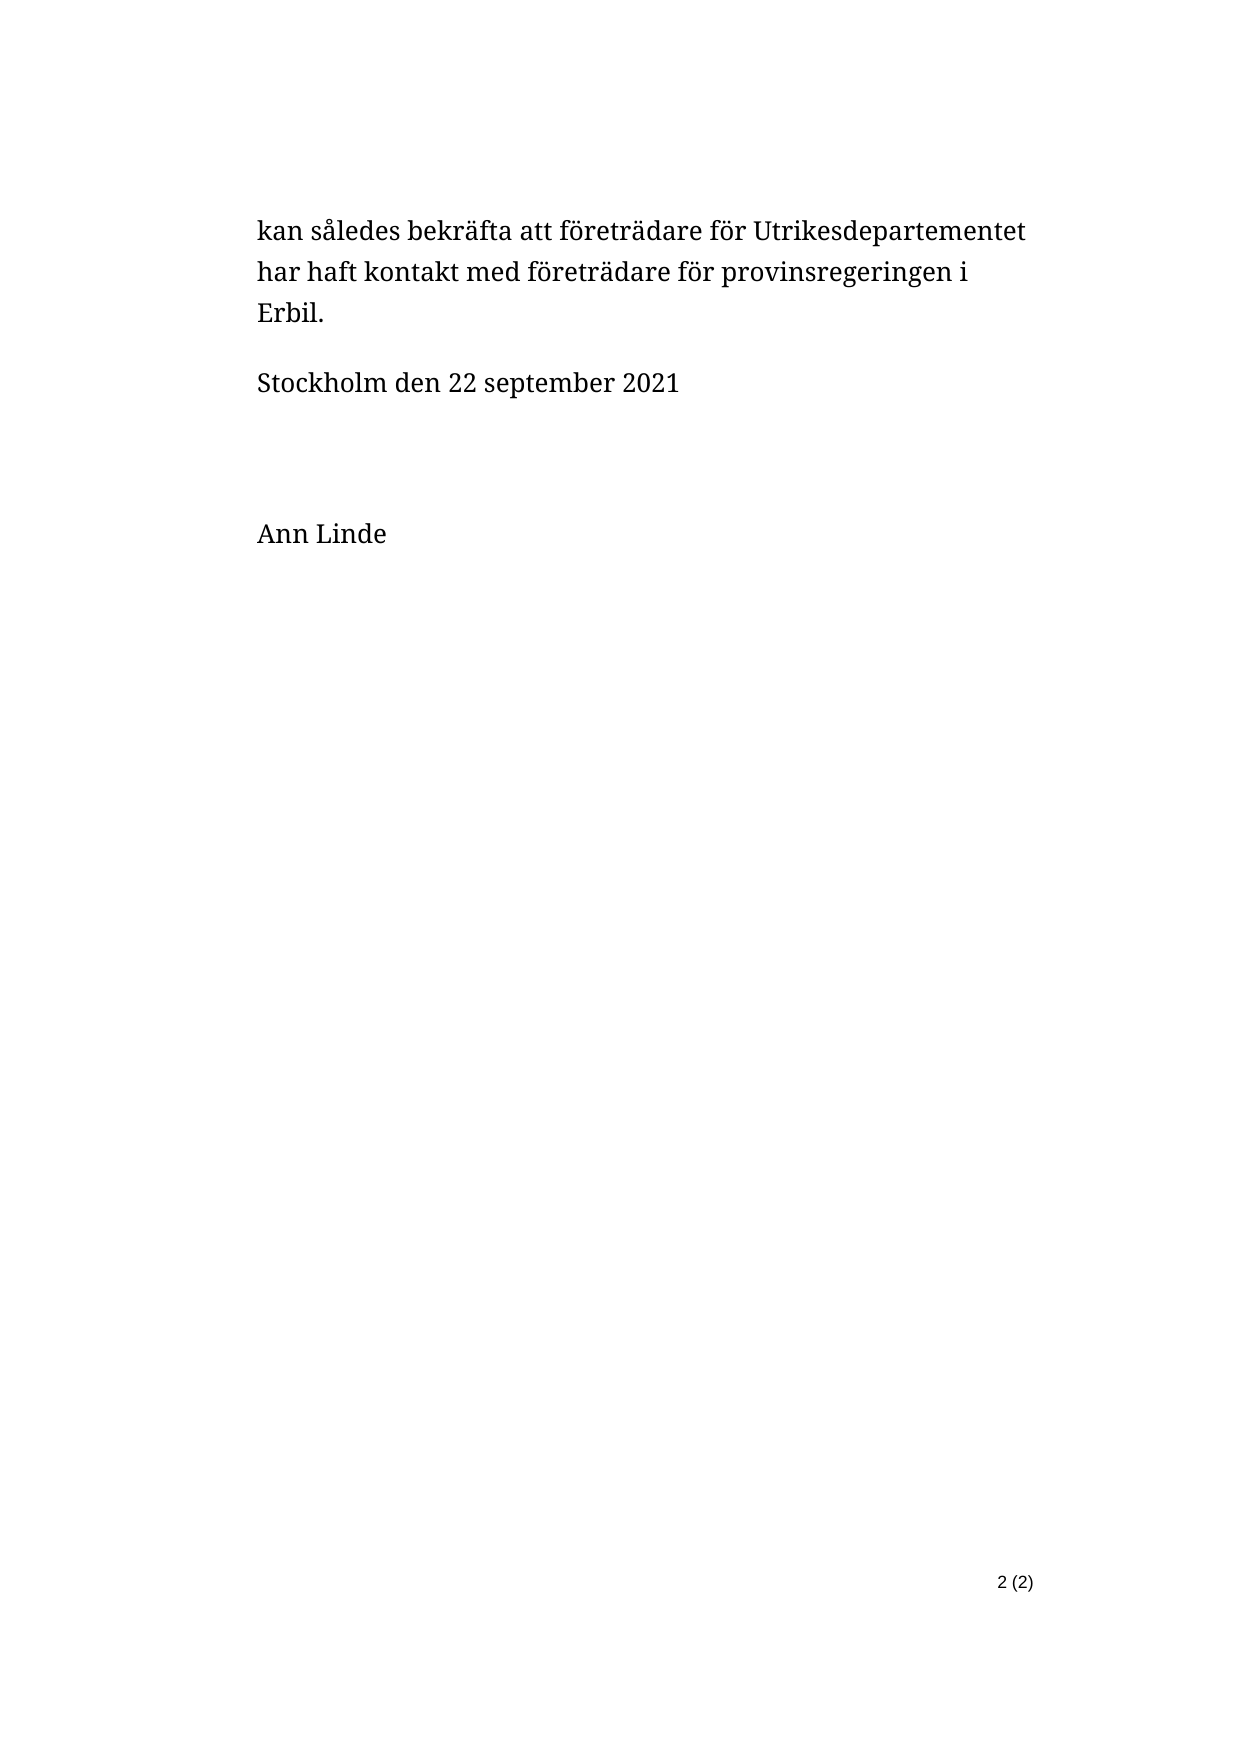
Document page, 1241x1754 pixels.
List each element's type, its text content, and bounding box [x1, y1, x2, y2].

text Stockholm den [257, 364, 1033, 400]
text Ann Linde [257, 516, 1033, 551]
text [257, 213, 1033, 330]
